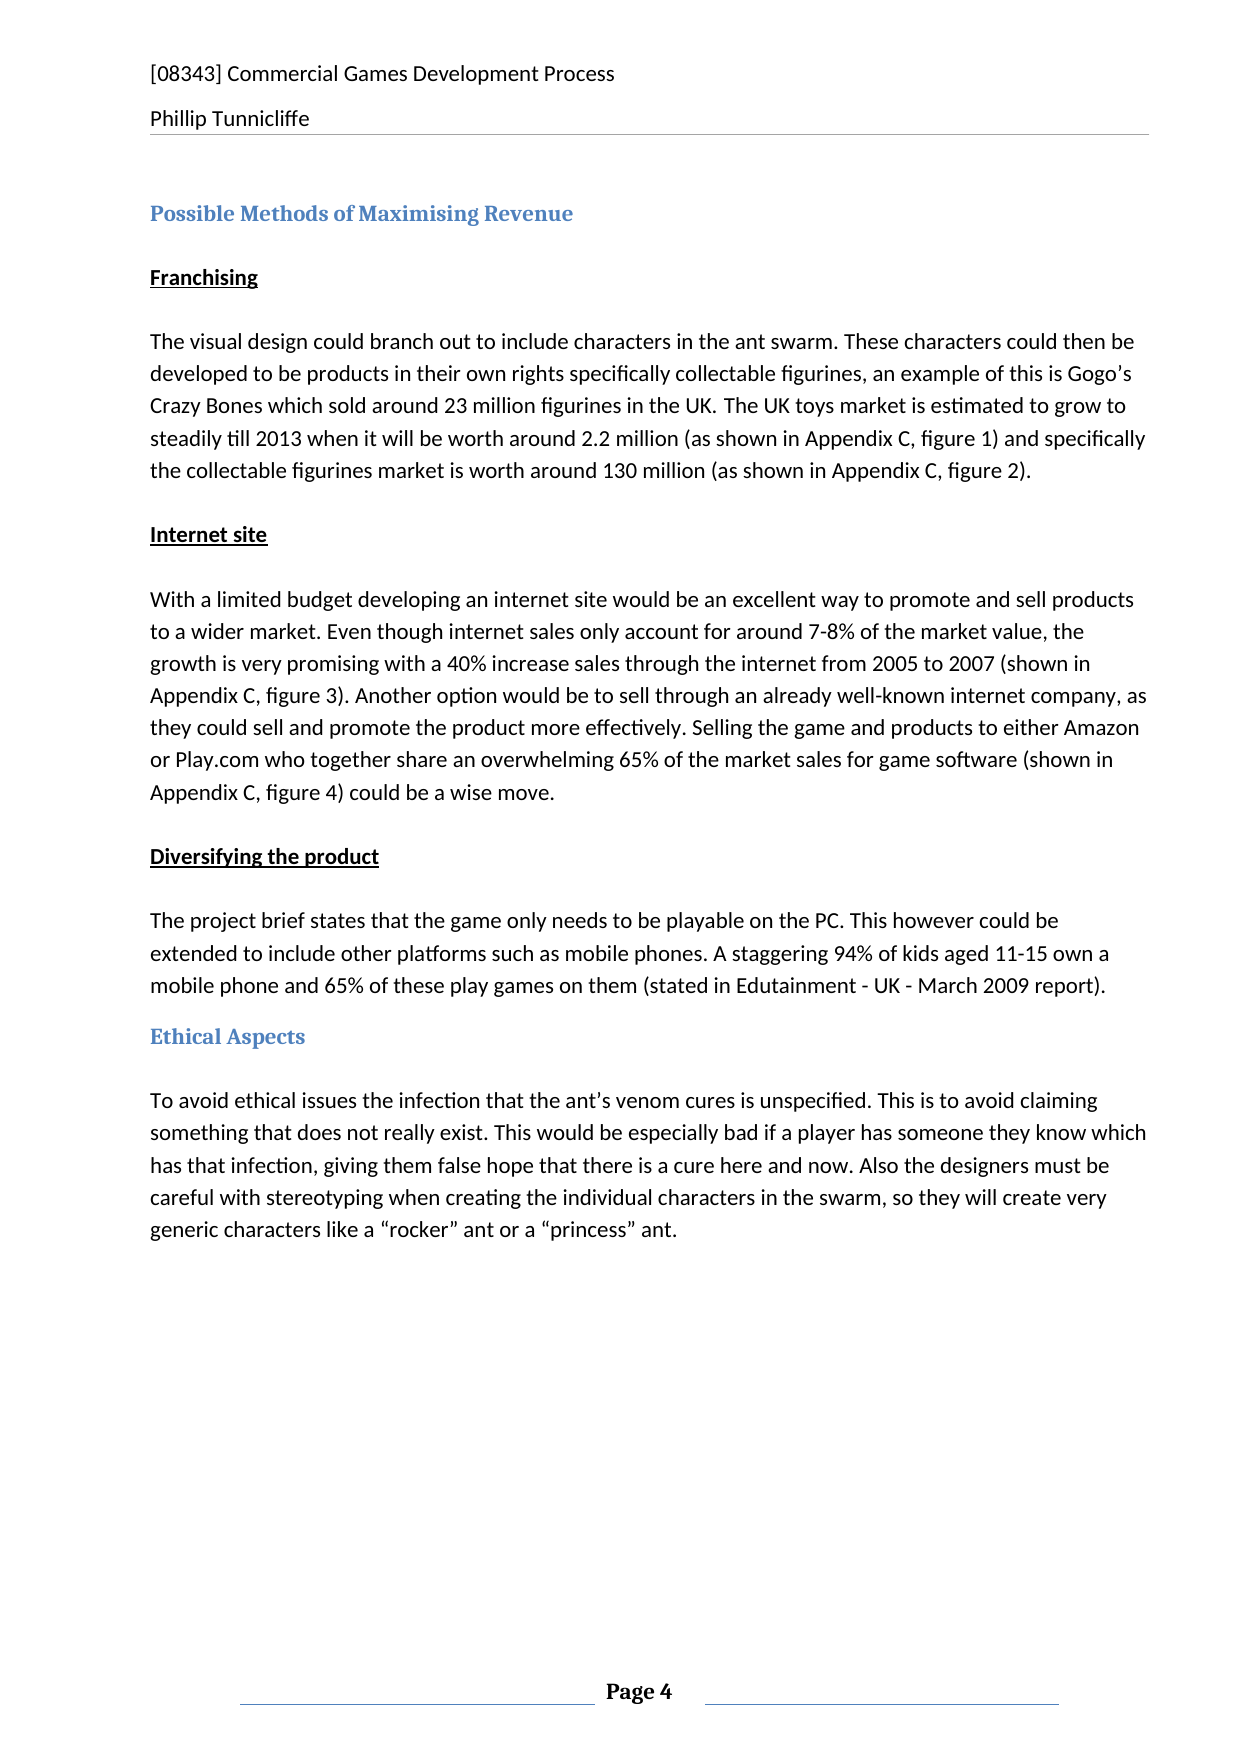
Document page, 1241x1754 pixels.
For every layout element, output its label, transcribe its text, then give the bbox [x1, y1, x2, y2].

text Internet site [150, 520, 1149, 548]
text With a limited budget developing an internet site would be an excellent way to promote and sell products to a wider market. Even though internet sales only account for around 7-8% of the market value, the growth is very promising with a 40% increase sales through the internet from 2005 to 2007 (shown in Appendix C, figure 3). Another option would be to sell through an already well-known internet company, as they could sell and promote the product more effectively. Selling the game and products to either Amazon or Play.com who together share an overwhelming 65% of the market sales for game software (shown in Appendix C, figure 4) could be a wise move. [150, 585, 1149, 806]
subtitle Ethical Aspects [150, 1024, 1149, 1050]
text The project brief states that the game only needs to be playable on the PC. This however could be extended to include other platforms such as mobile phones. A staggering 94% of kids aged 11-15 own a mobile phone and 65% of these play games on them (stated in Edutainment - UK - March 2009 report). [150, 907, 1149, 999]
text Diversifying the product [150, 842, 1149, 870]
text Franchising [150, 263, 1149, 291]
text To avoid ethical issues the infection that the ant’s venom cures is unspecified. This is to avoid claiming something that does not really exist. This would be especially bad if a player has someone they know which has that infection, giving them false hope that there is a cure here and now. Also the designers must be careful with stereotyping when creating the individual characters in the swarm, so they will create very generic characters like a “rocker” ant or a “princess” ant. [150, 1086, 1149, 1243]
subtitle Possible Methods of Maximising Revenue [150, 200, 1149, 227]
text The visual design could branch out to include characters in the ant swarm. These characters could then be developed to be products in their own rights specifically collectable figurines, an example of this is Gogo’s Crazy Bones which sold around 23 million figurines in the UK. The UK toys market is estimated to grow to steadily till 2013 when it will be worth around 2.2 million (as shown in Appendix C, figure 1) and specifically the collectable figurines market is worth around 130 million (as shown in Appendix C, figure 2). [150, 327, 1149, 484]
